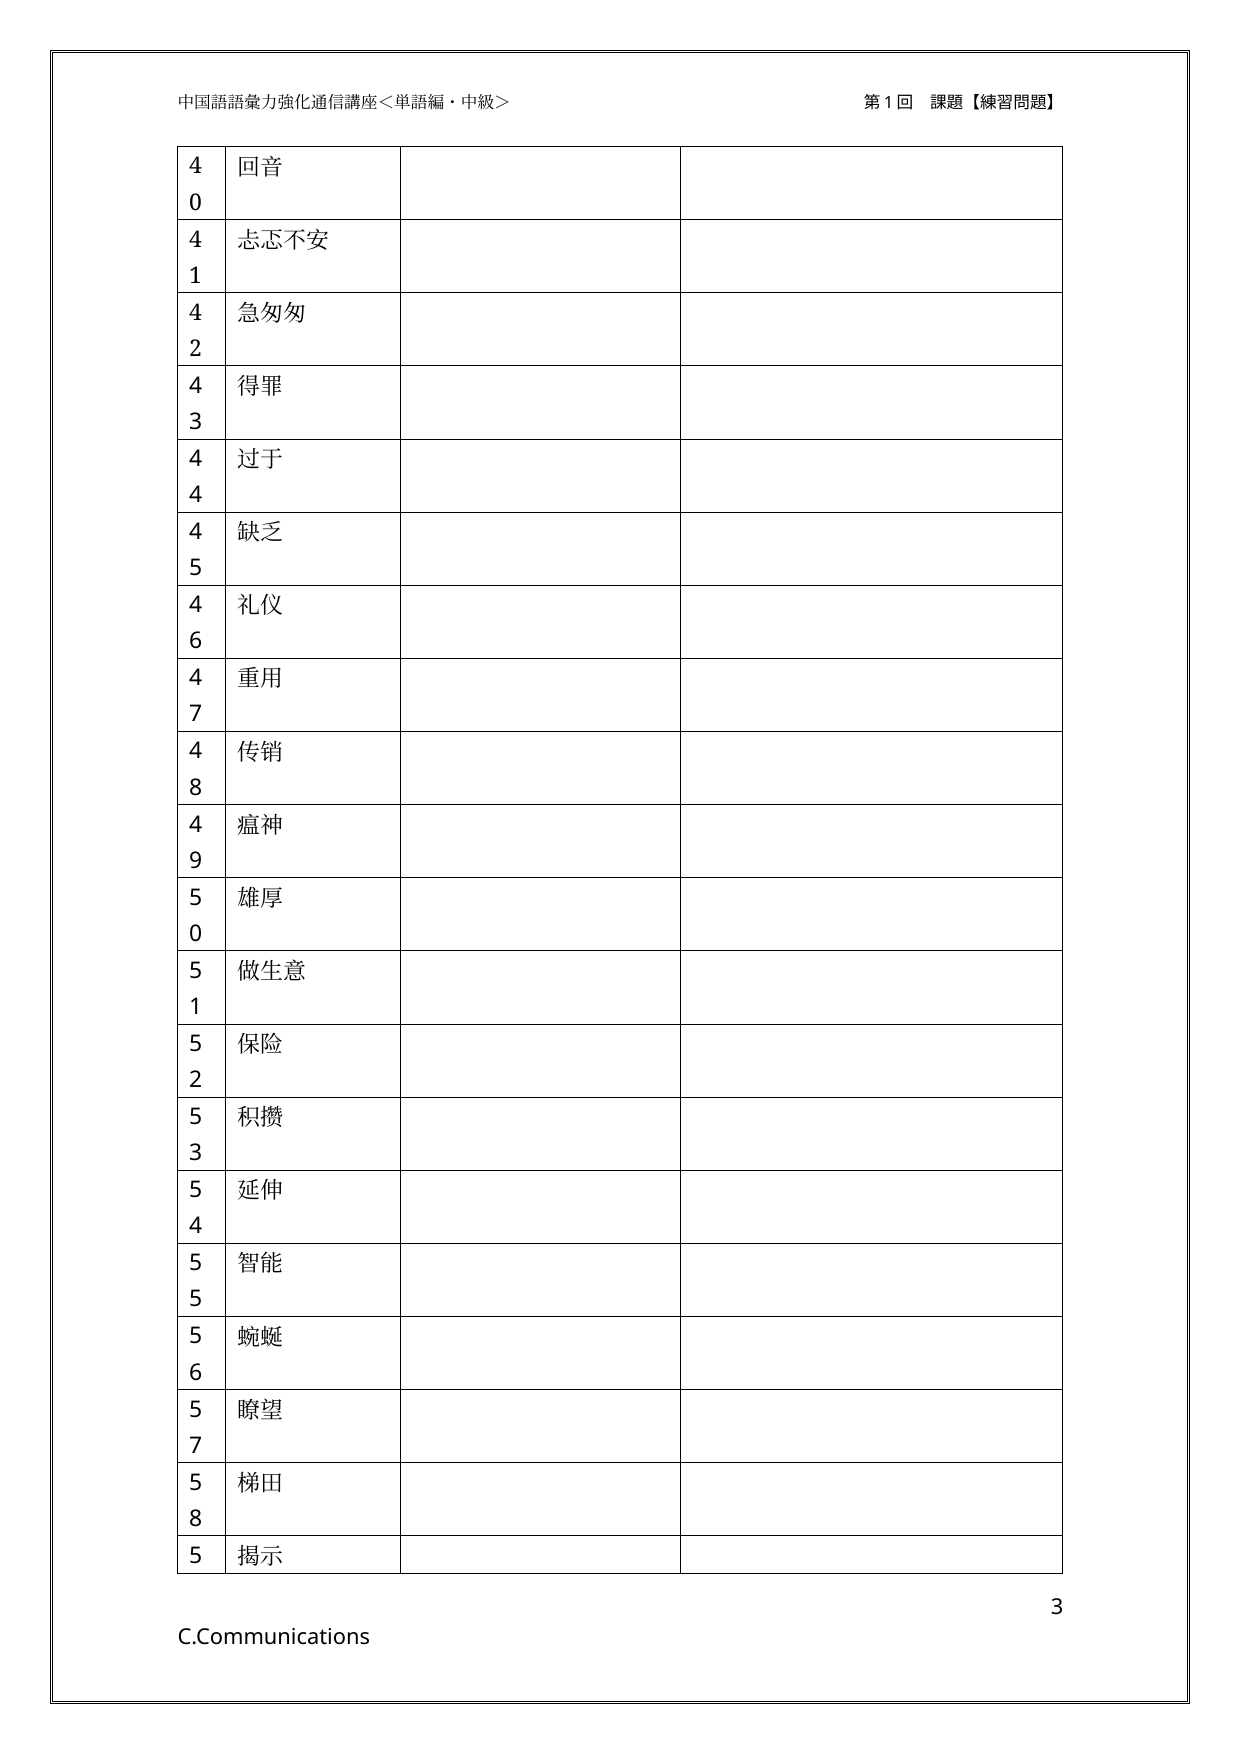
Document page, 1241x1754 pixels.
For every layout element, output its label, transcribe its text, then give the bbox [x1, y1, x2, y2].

table_cell [681, 1536, 1062, 1572]
table_cell [401, 440, 680, 512]
table_cell [681, 805, 1062, 877]
table_cell 礼仪 [226, 586, 400, 658]
table_cell 雄厚 [226, 878, 400, 950]
table_cell 忐忑不安 [226, 220, 400, 292]
table_cell [401, 1098, 680, 1170]
table_cell 40 [178, 147, 225, 219]
table_cell [681, 293, 1062, 365]
table_cell 47 [178, 659, 225, 731]
table_cell [681, 1171, 1062, 1243]
table_cell 急匆匆 [226, 293, 400, 365]
table_cell 缺乏 [226, 513, 400, 585]
table_cell 得罪 [226, 366, 400, 438]
table_cell 41 [178, 220, 225, 292]
table_cell [681, 147, 1062, 219]
table_cell 做生意 [226, 951, 400, 1023]
table_cell [681, 1025, 1062, 1097]
table_cell [401, 1536, 680, 1572]
table_cell [401, 1244, 680, 1316]
table_cell [681, 1244, 1062, 1316]
table_cell 保险 [226, 1025, 400, 1097]
table_cell [681, 1098, 1062, 1170]
table_cell [681, 732, 1062, 804]
table_cell [401, 951, 680, 1023]
table_cell 58 [178, 1463, 225, 1535]
table_cell 传销 [226, 732, 400, 804]
table_cell 53 [178, 1098, 225, 1170]
table_cell 55 [178, 1244, 225, 1316]
table_cell 56 [178, 1317, 225, 1389]
table_cell 54 [178, 1171, 225, 1243]
table_cell [401, 293, 680, 365]
table_cell 揭示 [226, 1536, 400, 1572]
table_cell 42 [178, 293, 225, 365]
table_cell [401, 366, 680, 438]
table_cell [401, 513, 680, 585]
table_cell 回音 [226, 147, 400, 219]
table_cell [681, 951, 1062, 1023]
table_cell 重用 [226, 659, 400, 731]
table_cell [681, 586, 1062, 658]
table_cell [401, 659, 680, 731]
table_cell 50 [178, 878, 225, 950]
table_cell 51 [178, 951, 225, 1023]
table_cell [401, 878, 680, 950]
table_cell 45 [178, 513, 225, 585]
table_cell 梯田 [226, 1463, 400, 1535]
table_cell [681, 220, 1062, 292]
table_cell 智能 [226, 1244, 400, 1316]
table_cell [681, 1463, 1062, 1535]
table_cell [401, 220, 680, 292]
table_cell 48 [178, 732, 225, 804]
table_cell [681, 1317, 1062, 1389]
table_cell 蜿蜒 [226, 1317, 400, 1389]
table_cell [401, 586, 680, 658]
table_cell 57 [178, 1390, 225, 1462]
table_cell [401, 1317, 680, 1389]
table_cell 43 [178, 366, 225, 438]
table_cell [681, 366, 1062, 438]
table_cell [401, 1463, 680, 1535]
table_cell [401, 732, 680, 804]
table_cell [401, 147, 680, 219]
table_cell 44 [178, 440, 225, 512]
table_cell 积攒 [226, 1098, 400, 1170]
table_cell [681, 878, 1062, 950]
table_cell 瞭望 [226, 1390, 400, 1462]
table_cell [401, 1390, 680, 1462]
table_cell 52 [178, 1025, 225, 1097]
table_cell [681, 659, 1062, 731]
table_cell 瘟神 [226, 805, 400, 877]
table_cell [401, 1171, 680, 1243]
table_cell 延伸 [226, 1171, 400, 1243]
table_cell 46 [178, 586, 225, 658]
table_cell [681, 513, 1062, 585]
table_cell [681, 440, 1062, 512]
table_cell [401, 805, 680, 877]
table_cell 过于 [226, 440, 400, 512]
table_cell 49 [178, 805, 225, 877]
table_cell [401, 1025, 680, 1097]
table_cell 59 [178, 1536, 225, 1572]
table_cell [681, 1390, 1062, 1462]
